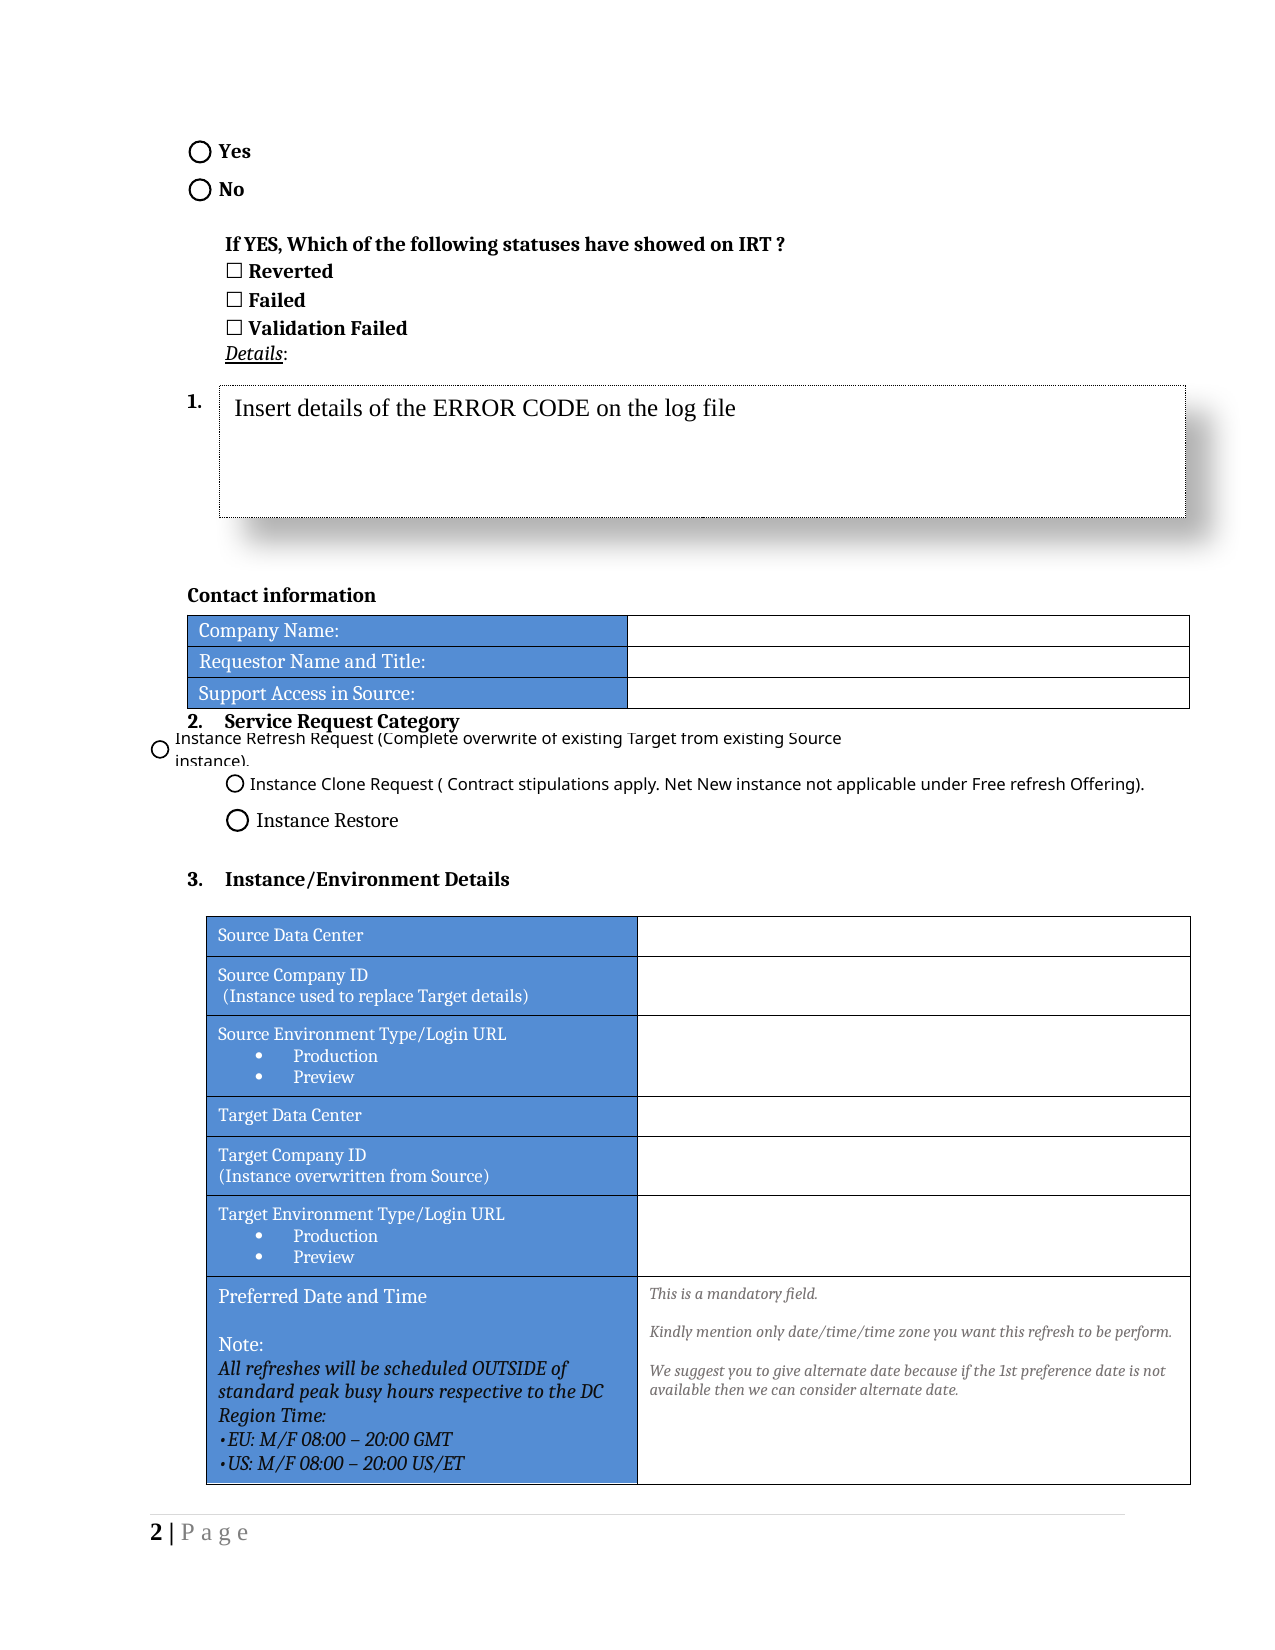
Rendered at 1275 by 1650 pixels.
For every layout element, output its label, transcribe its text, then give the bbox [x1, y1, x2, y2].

table_cell Target Data Center [207, 1097, 637, 1136]
table_cell [628, 647, 1189, 677]
text Validation Failed [187, 313, 1125, 342]
list Contact information [187, 390, 1125, 608]
table_cell Source Company ID (Instance used to replace Target details) [207, 957, 637, 1015]
text Details: [225, 342, 1125, 366]
table_cell [638, 1097, 1190, 1136]
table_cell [638, 1277, 1190, 1483]
table_cell [638, 1196, 1190, 1276]
list Service Request Category [187, 709, 1125, 733]
text If YES, Which of the following statuses have showed on IRT ? [187, 233, 1125, 257]
text Failed [187, 285, 1125, 313]
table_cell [207, 1277, 637, 1483]
table_cell Target Environment Type/Login URL Production Preview [207, 1196, 637, 1276]
table_cell Source Environment Type/Login URL Production Preview [207, 1016, 637, 1096]
text Reverted [187, 257, 1125, 285]
table_cell Support Access in Source: [188, 678, 627, 708]
list Instance/Environment Details [187, 868, 1125, 892]
table_header Source Data Center [207, 917, 637, 956]
table_cell [628, 678, 1189, 708]
table_header [638, 917, 1190, 956]
table_cell [638, 1137, 1190, 1195]
table_header Company Name: [188, 616, 627, 646]
table_header [628, 616, 1189, 646]
table_cell Requestor Name and Title: [188, 647, 627, 677]
table_cell Target Company ID (Instance overwritten from Source) [207, 1137, 637, 1195]
table_cell [638, 957, 1190, 1015]
table_cell [638, 1016, 1190, 1096]
